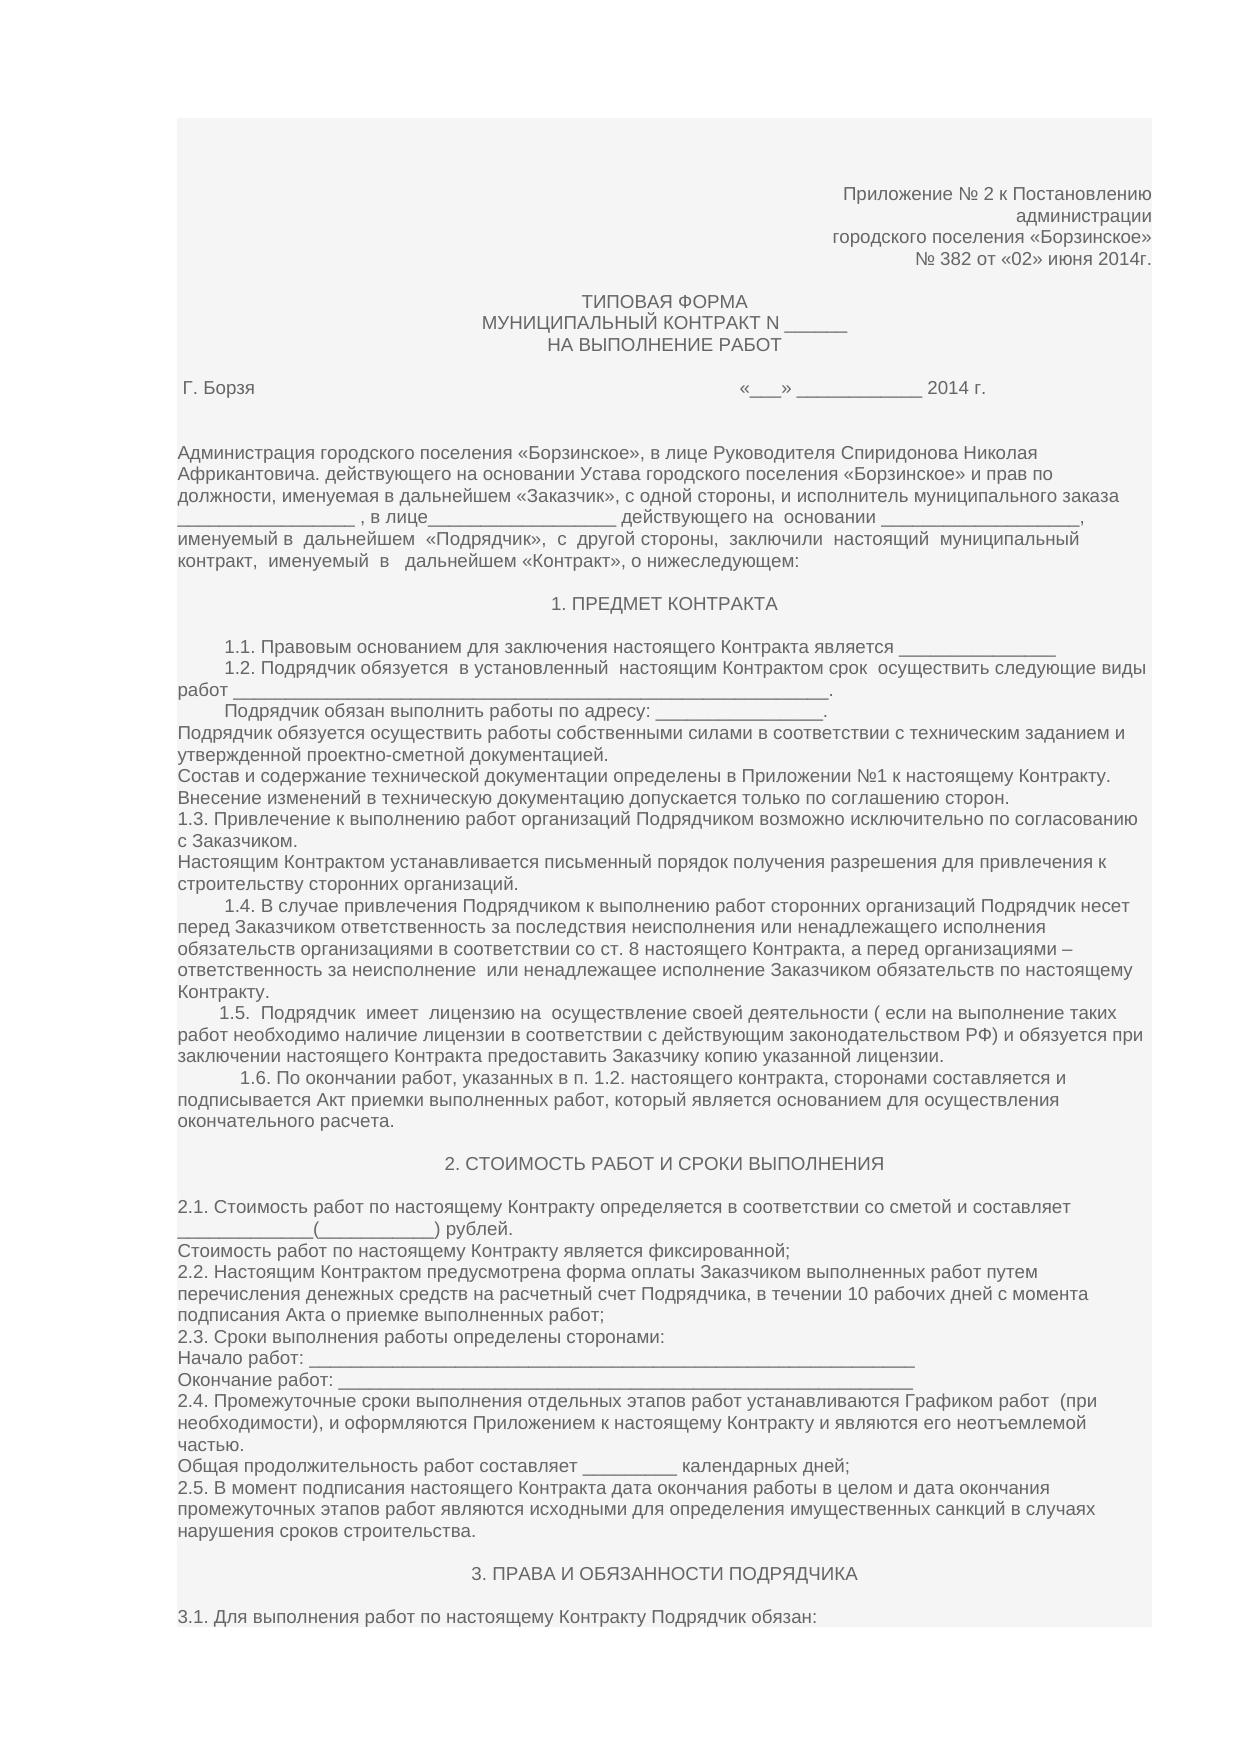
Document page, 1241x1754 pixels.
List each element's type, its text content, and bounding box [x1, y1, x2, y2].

text 1.1. Правовым основанием для заключения настоящего Контракта является _______________ [177, 636, 1152, 657]
text 2.3. Сроки выполнения работы определены сторонами: [177, 1326, 1152, 1347]
text № 382 от «02» июня 2014г. [177, 247, 1152, 269]
text Г. Борзя «___» ____________ 2014 г. [177, 377, 1152, 398]
text Приложение № 2 к Постановлению [177, 183, 1152, 204]
text 2.5. В момент подписания настоящего Контракта дата окончания работы в целом и дата окончания промежуточных этапов работ являются исходными для определения имущественных санкций в случаях нарушения сроков строительства. [177, 1477, 1152, 1541]
text Внесение изменений в техническую документацию допускается только по соглашению сторон. [177, 787, 1152, 808]
text 1. ПРЕДМЕТ КОНТРАКТА [177, 592, 1152, 614]
text МУНИЦИПАЛЬНЫЙ КОНТРАКТ N ______ [177, 312, 1152, 334]
text 1.2. Подрядчик обязуется в установленный настоящим Контрактом срок осуществить следующие виды работ _________________________________________________________. [177, 657, 1152, 700]
text Подрядчик обязан выполнить работы по адресу: ________________. [177, 700, 1152, 722]
text 2. СТОИМОСТЬ РАБОТ И СРОКИ ВЫПОЛНЕНИЯ [177, 1153, 1152, 1175]
text 2.2. Настоящим Контрактом предусмотрена форма оплаты Заказчиком выполненных работ путем перечисления денежных средств на расчетный счет Подрядчика, в течении 10 рабочих дней с момента подписания Акта о приемке выполненных работ; [177, 1261, 1152, 1326]
text Администрация городского поселения «Борзинское», в лице Руководителя Спиридонова Николая Африкантовича. действующего на основании Устава городского поселения «Борзинское» и прав по должности, именуемая в дальнейшем «Заказчик», с одной стороны, и исполнитель муниципального заказа _________________ , в лице__________________ действующего на основании ___________________, именуемый в дальнейшем «Подрядчик», с другой стороны, заключили настоящий муниципальный контракт, именуемый в дальнейшем «Контракт», о нижеследующем: [177, 442, 1152, 571]
text 2.4. Промежуточные сроки выполнения отдельных этапов работ устанавливаются Графиком работ (при необходимости), и оформляются Приложением к настоящему Контракту и являются его неотъемлемой частью. [177, 1390, 1152, 1455]
text ТИПОВАЯ ФОРМА [177, 291, 1152, 312]
text 3.1. Для выполнения работ по настоящему Контракту Подрядчик обязан: [177, 1606, 1152, 1627]
text 3. ПРАВА И ОБЯЗАННОСТИ ПОДРЯДЧИКА [177, 1563, 1152, 1584]
text Подрядчик обязуется осуществить работы собственными силами в соответствии с техническим заданием и утвержденной проектно-сметной документацией. [177, 722, 1152, 765]
text Начало работ: __________________________________________________________ [177, 1347, 1152, 1369]
text администрации [177, 204, 1152, 226]
text 1.5. Подрядчик имеет лицензию на осуществление своей деятельности ( если на выполнение таких работ необходимо наличие лицензии в соответствии с действующим законодательством РФ) и обязуется при заключении настоящего Контракта предоставить Заказчику копию указанной лицензии. [177, 1002, 1152, 1067]
text Состав и содержание технической документации определены в Приложении №1 к настоящему Контракту. [177, 765, 1152, 787]
text Настоящим Контрактом устанавливается письменный порядок получения разрешения для привлечения к строительству сторонних организаций. [177, 851, 1152, 894]
text Стоимость работ по настоящему Контракту является фиксированной; [177, 1239, 1152, 1261]
text НА ВЫПОЛНЕНИЕ РАБОТ [177, 334, 1152, 355]
text 1.4. В случае привлечения Подрядчиком к выполнению работ сторонних организаций Подрядчик несет перед Заказчиком ответственность за последствия неисполнения или ненадлежащего исполнения обязательств организациями в соответствии со ст. 8 настоящего Контракта, а перед организациями – ответственность за неисполнение или ненадлежащее исполнение Заказчиком обязательств по настоящему Контракту. [177, 894, 1152, 1002]
text Окончание работ: _______________________________________________________ [177, 1369, 1152, 1390]
text городского поселения «Борзинское» [177, 226, 1152, 247]
text 1.6. По окончании работ, указанных в п. 1.2. настоящего контракта, сторонами составляется и подписывается Акт приемки выполненных работ, который является основанием для осуществления окончательного расчета. [177, 1067, 1152, 1132]
text 1.3. Привлечение к выполнению работ организаций Подрядчиком возможно исключительно по согласованию с Заказчиком. [177, 808, 1152, 851]
text 2.1. Стоимость работ по настоящему Контракту определяется в соответствии со сметой и составляет _____________(___________) рублей. [177, 1196, 1152, 1239]
text Общая продолжительность работ составляет _________ календарных дней; [177, 1455, 1152, 1477]
